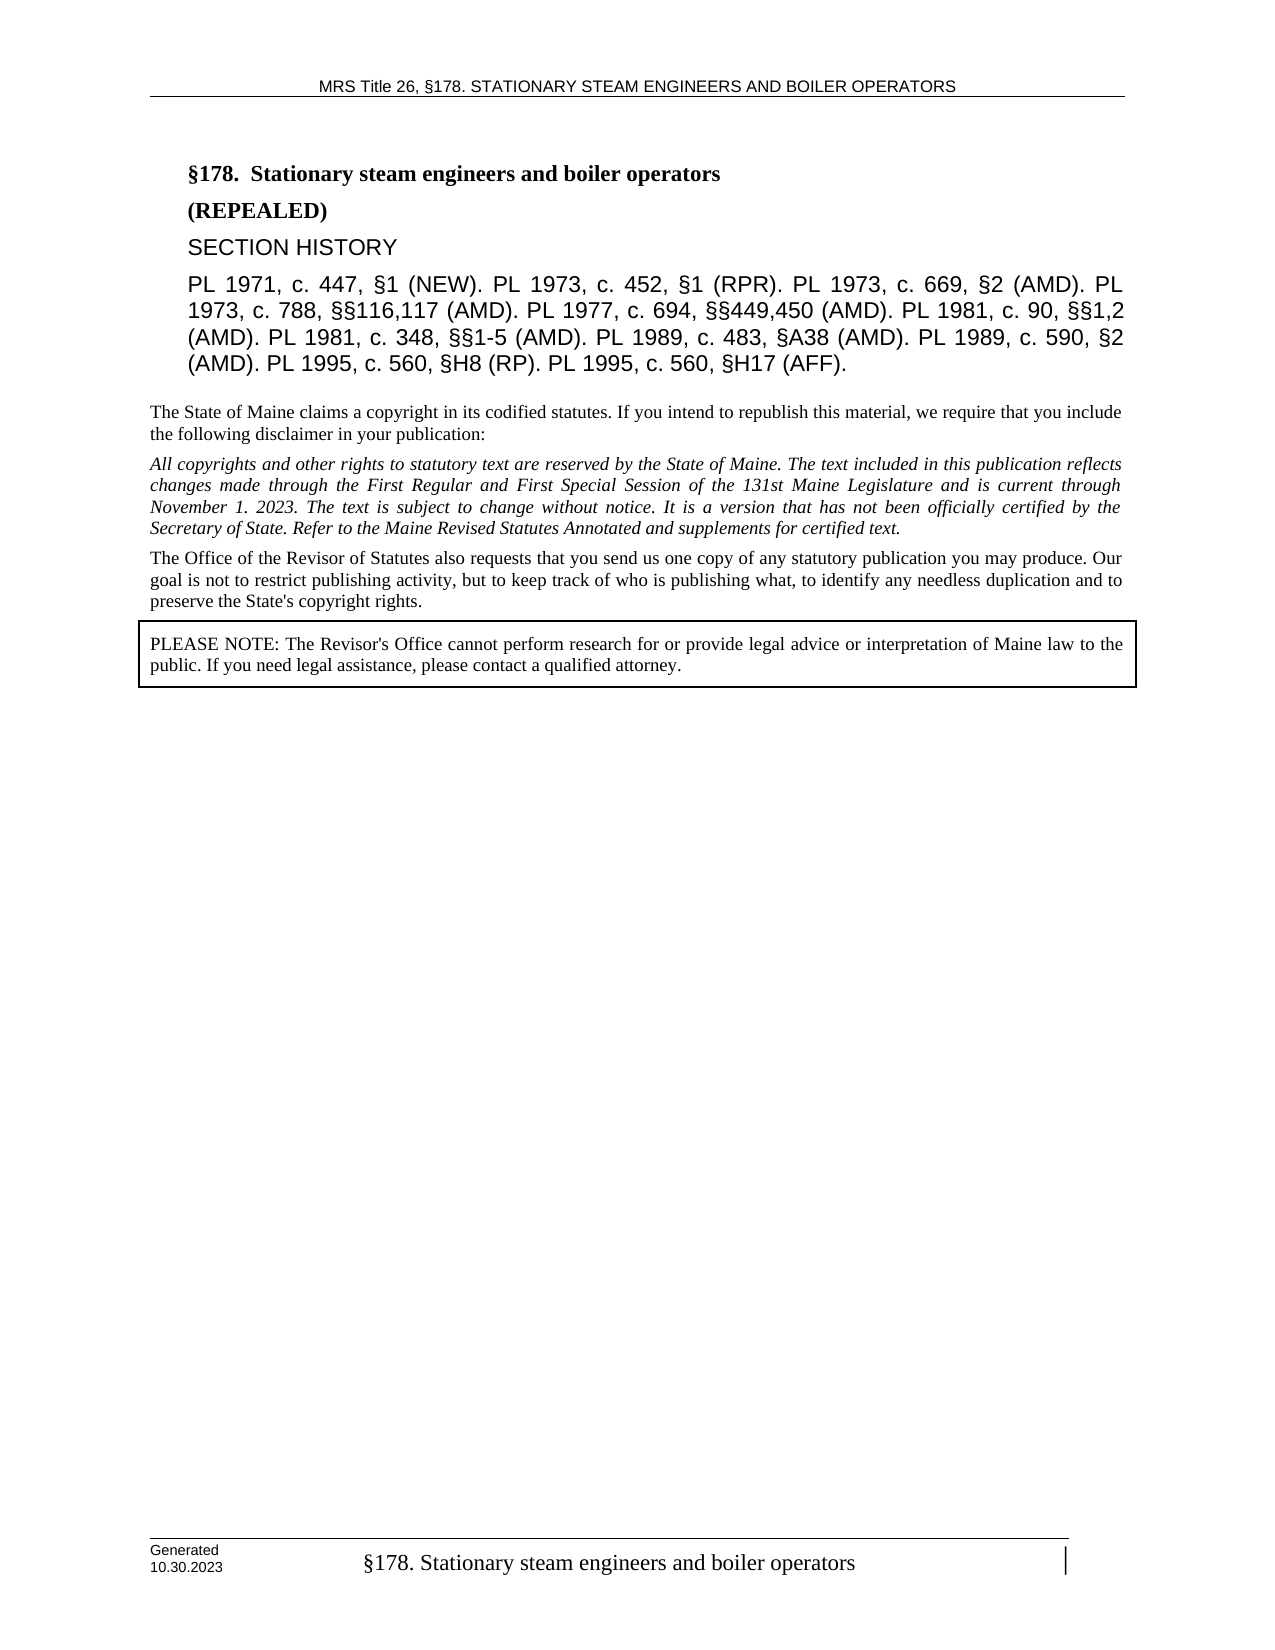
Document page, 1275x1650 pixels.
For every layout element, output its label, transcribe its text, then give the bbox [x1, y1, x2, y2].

text (REPEALED) [187, 197, 1125, 223]
text SECTION HISTORY [187, 234, 1125, 260]
text PL 1971, c. 447, §1 (NEW). PL 1973, c. 452, §1 (RPR). PL 1973, c. 669, §2 (AMD). PL 1973, c. 788, §§116,117 (AMD). PL 1977, c. 694, §§449,450 (AMD). PL 1981, c. 90, §§1,2 (AMD). PL 1981, c. 348, §§1-5 (AMD). PL 1989, c. 483, §A38 (AMD). PL 1989, c. 590, §2 (AMD). PL 1995, c. 560, §H8 (RP). PL 1995, c. 560, §H17 (AFF). [187, 271, 1125, 376]
text The State of Maine claims a copyright in its codified statutes. If you intend to republish this material, we require that you include the following disclaimer in your publication: [150, 401, 1125, 444]
text PLEASE NOTE: The Revisor's Office cannot perform research for or provide legal advice or interpretation of Maine law to the public. If you need legal assistance, please contact a qualified attorney. [140, 622, 1135, 686]
text All copyrights and other rights to statutory text are reserved by the State of Maine. The text included in this publication reflects changes made through the First Regular and First Special Session of the 131st Maine Legislature and is current through November 1. 2023 . The text is subject to change without notice. It is a version that has not been officially certified by the Secretary of State. Refer to the Maine Revised Statutes Annotated and supplements for certified text. [150, 453, 1125, 539]
text The Office of the Revisor of Statutes also requests that you send us one copy of any statutory publication you may produce. Our goal is not to restrict publishing activity, but to keep track of who is publishing what, to identify any needless duplication and to preserve the State's copyright rights. [150, 547, 1125, 612]
text §178. Stationary steam engineers and boiler operators [187, 160, 1125, 187]
